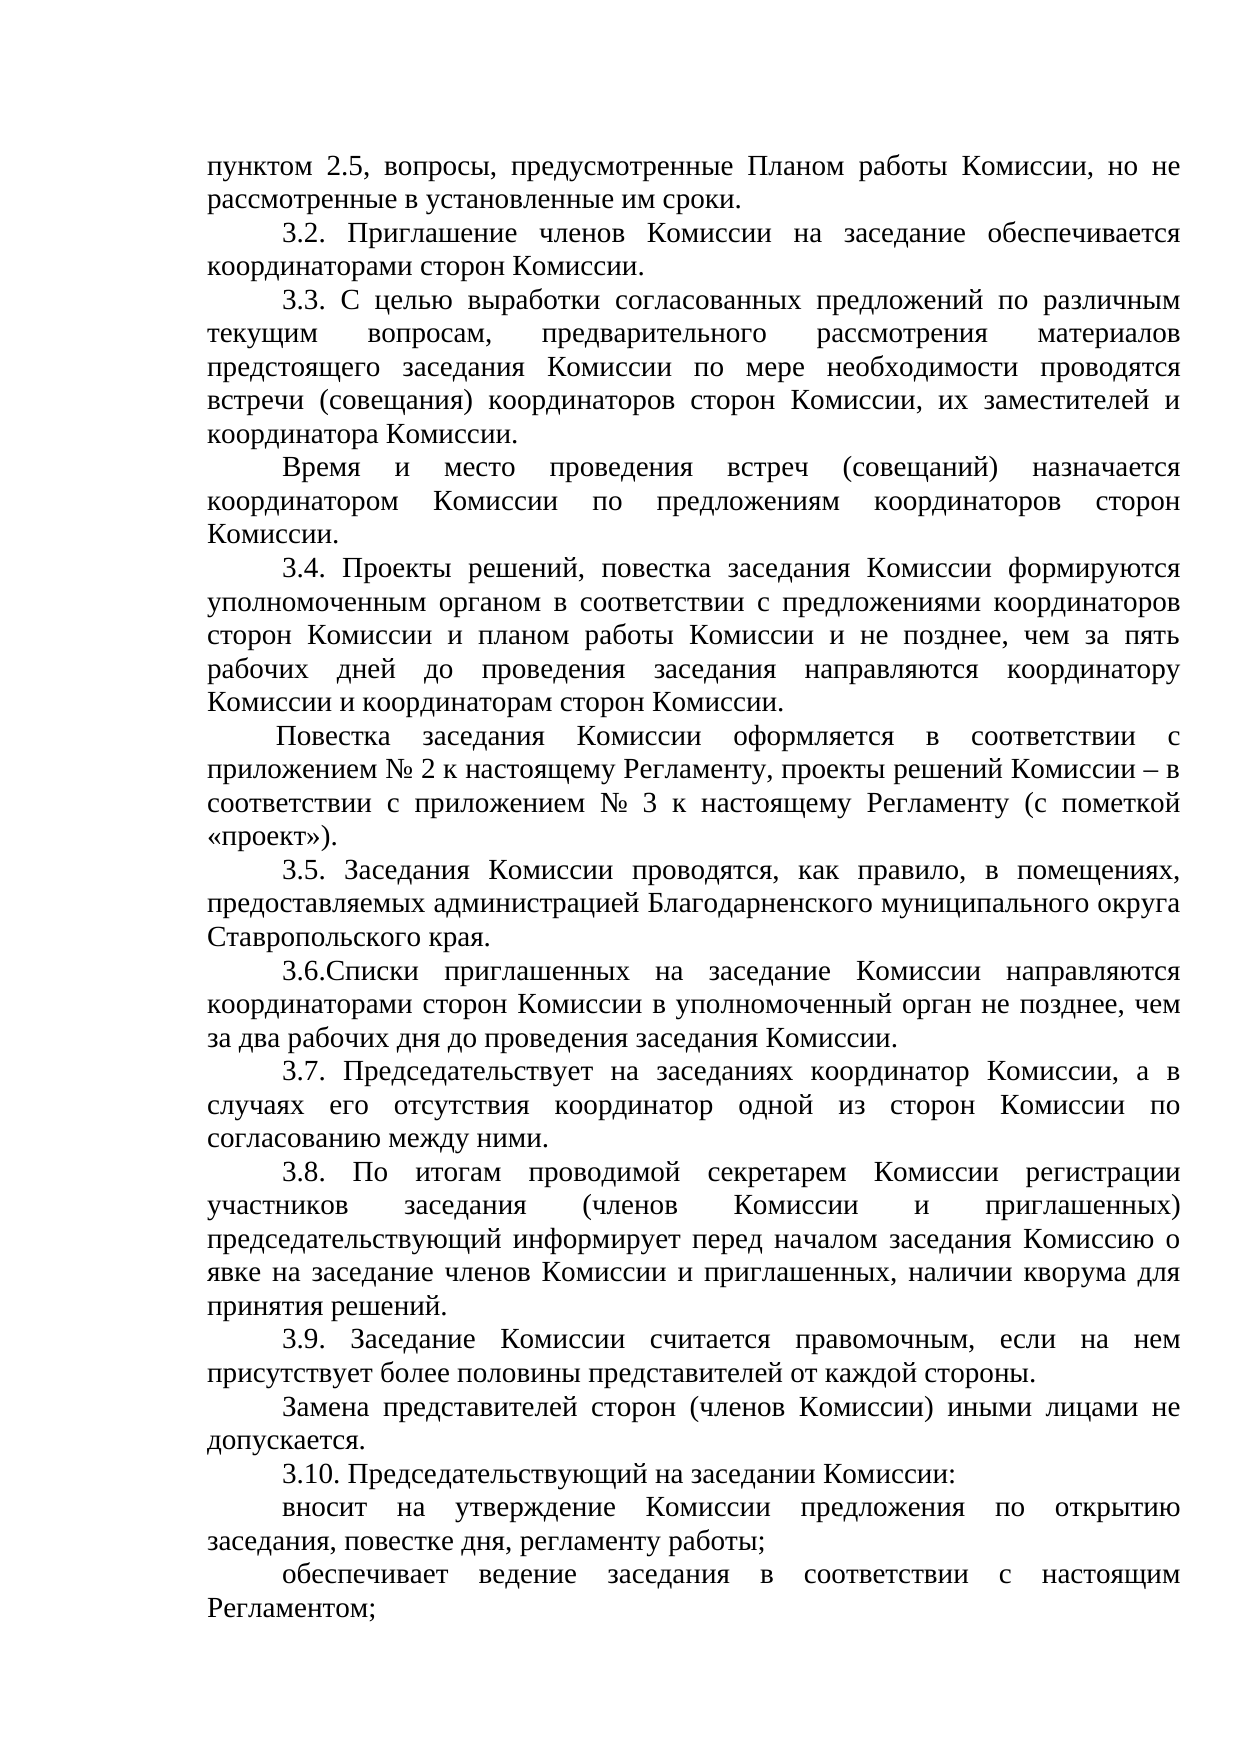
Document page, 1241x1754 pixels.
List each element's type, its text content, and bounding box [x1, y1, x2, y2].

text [207, 148, 1181, 215]
text вносит на утверждение Комиссии предложения по открытию заседания, повестке дня, регламенту работы; [207, 1489, 1181, 1556]
text 3.3. С целью выработки согласованных предложений по различным текущим вопросам, предварительного рассмотрения материалов предстоящего заседания Комиссии по мере необходимости проводятся встречи (совещания) координаторов сторон Комиссии, их заместителей и координатора Комиссии. [207, 282, 1181, 449]
text Время и место проведения встреч (совещаний) назначается координатором Комиссии по предложениям координаторов сторон Комиссии. [207, 449, 1181, 550]
text Замена представителей сторон (членов Комиссии) иными лицами не допускается. [207, 1389, 1181, 1456]
text 3.4. Проекты решений, повестка заседания Комиссии формируются уполномоченным органом в соответствии с предложениями координаторов сторон Комиссии и планом работы Комиссии и не позднее, чем за пять рабочих дней до проведения заседания направляются координатору Комиссии и координаторам сторон Комиссии. [207, 550, 1181, 718]
text 3.8. По итогам проводимой секретарем Комиссии регистрации участников заседания (членов Комиссии и приглашенных) председательствующий информирует перед началом заседания Комиссию о явке на заседание членов Комиссии и приглашенных, наличии кворума для принятия решений. [207, 1154, 1181, 1322]
text обеспечивает ведение заседания в соответствии с настоящим Регламентом; [207, 1556, 1181, 1623]
text 3.5. Заседания Комиссии проводятся, как правило, в помещениях, предоставляемых администрацией Благодарненского муниципального округа Ставропольского края. [207, 852, 1181, 953]
text Повестка заседания Комиссии оформляется в соответствии с приложением № 2 к настоящему Регламенту, проекты решений Комиссии – в соответствии с приложением № 3 к настоящему Регламенту (с пометкой «проект»). [207, 718, 1181, 852]
text 3.7. Председательствует на заседаниях координатор Комиссии, а в случаях его отсутствия координатор одной из сторон Комиссии по согласованию между ними. [207, 1053, 1181, 1154]
text 3.9. Заседание Комиссии считается правомочным, если на нем присутствует более половины представителей от каждой стороны. [207, 1322, 1181, 1389]
text 3.6.Списки приглашенных на заседание Комиссии направляются координаторами сторон Комиссии в уполномоченный орган не позднее, чем за два рабочих дня до проведения заседания Комиссии. [207, 953, 1181, 1053]
text 3.2. Приглашение членов Комиссии на заседание обеспечивается координаторами сторон Комиссии. [207, 215, 1181, 282]
text 3.10. Председательствующий на заседании Комиссии: [207, 1456, 1181, 1489]
